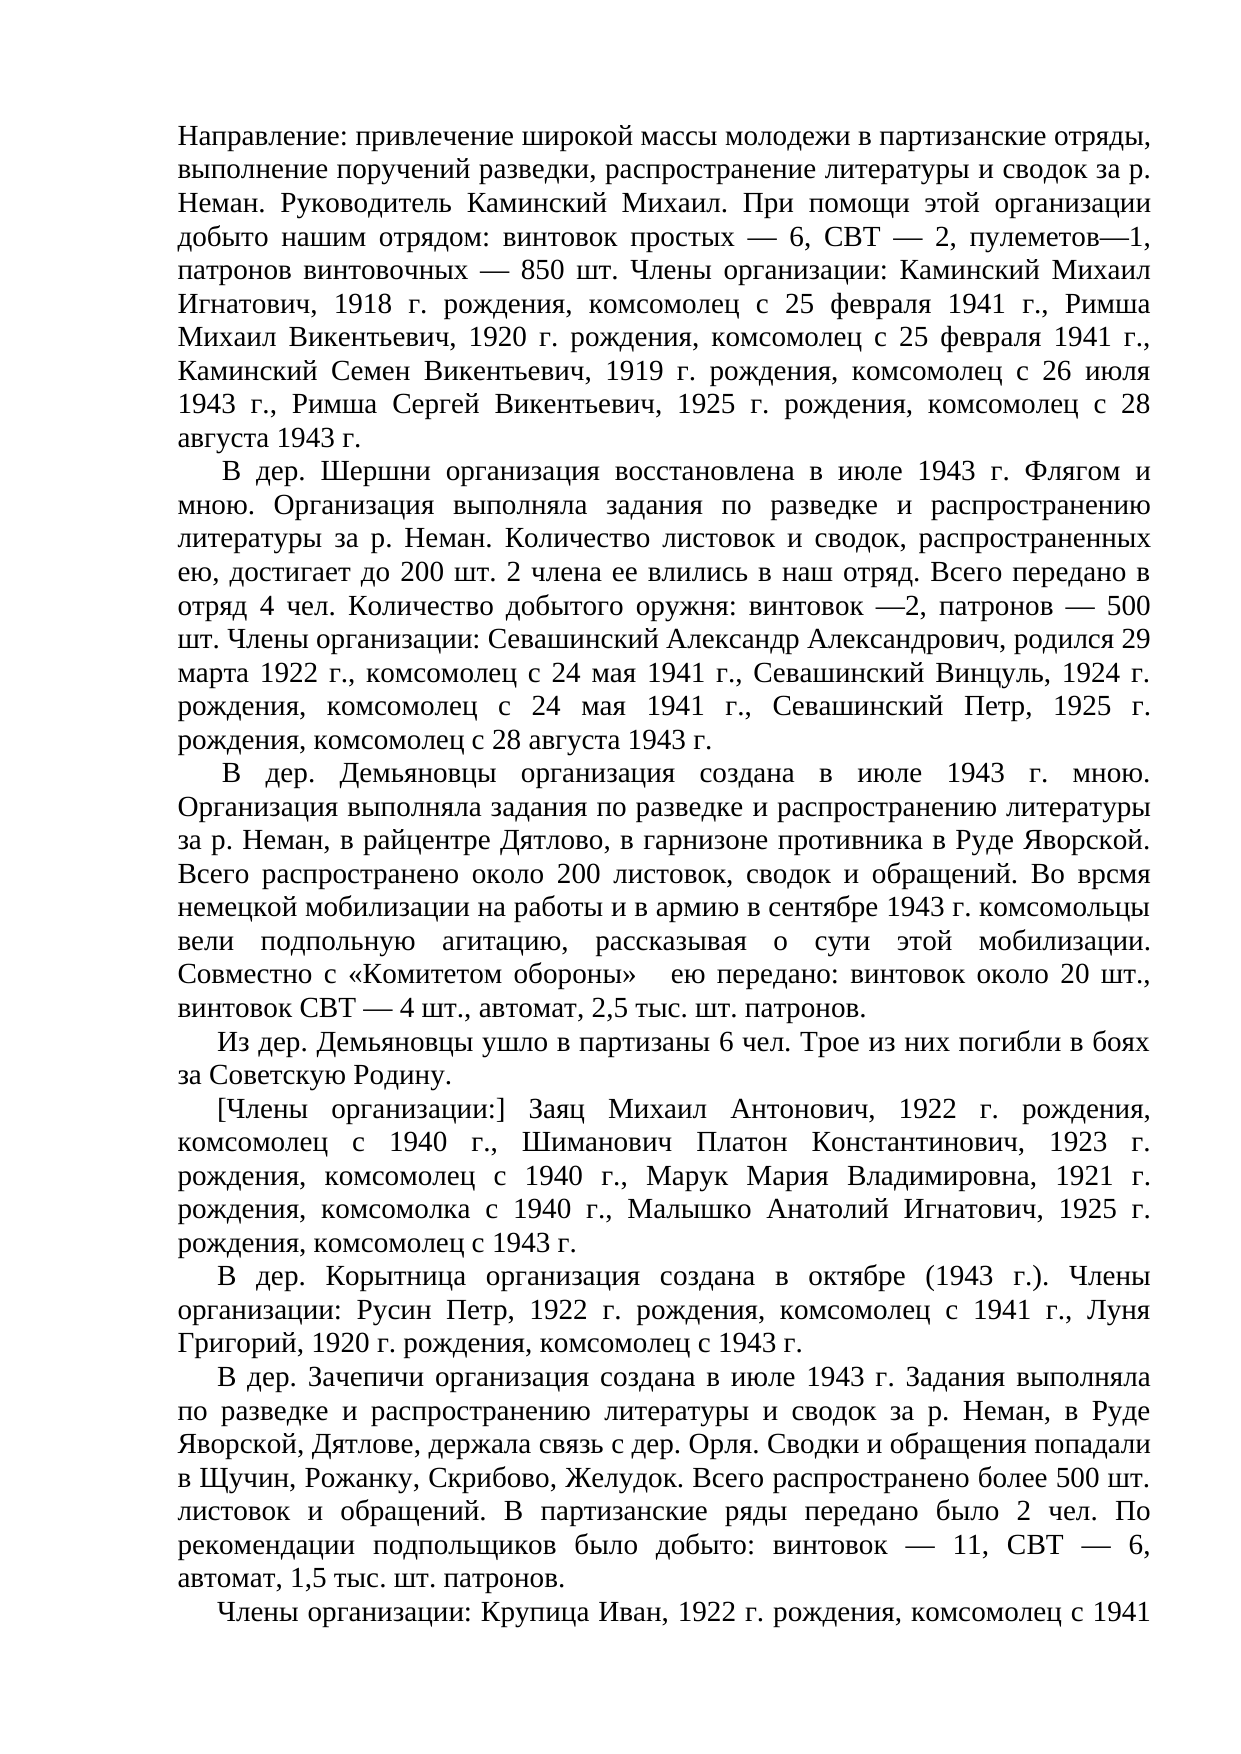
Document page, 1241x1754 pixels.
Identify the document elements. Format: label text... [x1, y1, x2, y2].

text Из дер. Демьяновцы ушло в партизаны 6 чел. Трое из них погибли в боях за Советскую Родину. [177, 1024, 1152, 1091]
text В дер. Зачепичи организация создана в июле 1943 г. Задания выполняла по разведке и распространению литературы и сводок за р. Неман, в Руде Яворской, Дятлове, держала связь с дер. Орля. Сводки и обращения попадали в Щучин, Рожанку, Скрибово, Желудок. Всего распространено более 500 шт. листовок и обращений. В партизанские ряды передано было 2 чел. По рекомендации подпольщиков было добыто: винтовок — 11, СВТ — 6, автомат, 1,5 тыс. шт. патронов. [177, 1359, 1152, 1594]
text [177, 1594, 1152, 1627]
text В дер. Шершни организация восстановлена в июле 1943 г. Флягом и мною. Организация выполняла задания по разведке и распространению литературы за р. Неман. Количество листовок и сводок, распространенных ею, достигает до 200 шт. 2 члена ее влились в наш отряд. Всего передано в отряд 4 чел. Количество добытого оружня: винтовок —2, патронов — 500 шт. Члены организации: Севашинский Александр Александрович, родился 29 марта 1922 г., комсомолец с 24 мая 1941 г., Севашинский Винцуль, 1924 г. рождения, комсомолец с 24 мая 1941 г., Севашинский Петр, 1925 г. рождения, комсомолец с 28 августа 1943 г. [177, 453, 1152, 755]
text [Члены организации:] Заяц Михаил Антонович, 1922 г. рождения, комсомолец с 1940 г., Шиманович Платон Константинович, 1923 г. рождения, комсомолец с 1940 г., Марук Мария Владимировна, 1921 г. рождения, комсомолка с 1940 г., Малышко Анатолий Игнатович, 1925 г. рождения, комсомолец с 1943 г. [177, 1091, 1152, 1258]
text В дер. Корытница организация создана в октябре (1943 г.). Члены организации: Русин Петр, 1922 г. рождения, комсомолец с 1941 г., Луня Григорий, 1920 г. рождения, комсомолец с 1943 г. [177, 1258, 1152, 1359]
text В дер. Демьяновцы организация создана в июле 1943 г. мною. Организация выполняла задания по разведке и распространению литературы за р. Неман, в райцентре Дятлово, в гарнизоне противника в Руде Яворской. Всего распространено около 200 листовок, сводок и обращений. Во врсмя немецкой мобилизации на работы и в армию в сентябре 1943 г. комсомольцы вели подпольную агитацию, рассказывая о сути этой мобилизации. Совместно с «Комитетом обороны» ею передано: винтовок около 20 шт., винтовок СВТ — 4 шт., автомат, 2,5 тыс. шт. патронов. [177, 755, 1152, 1024]
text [177, 118, 1152, 453]
